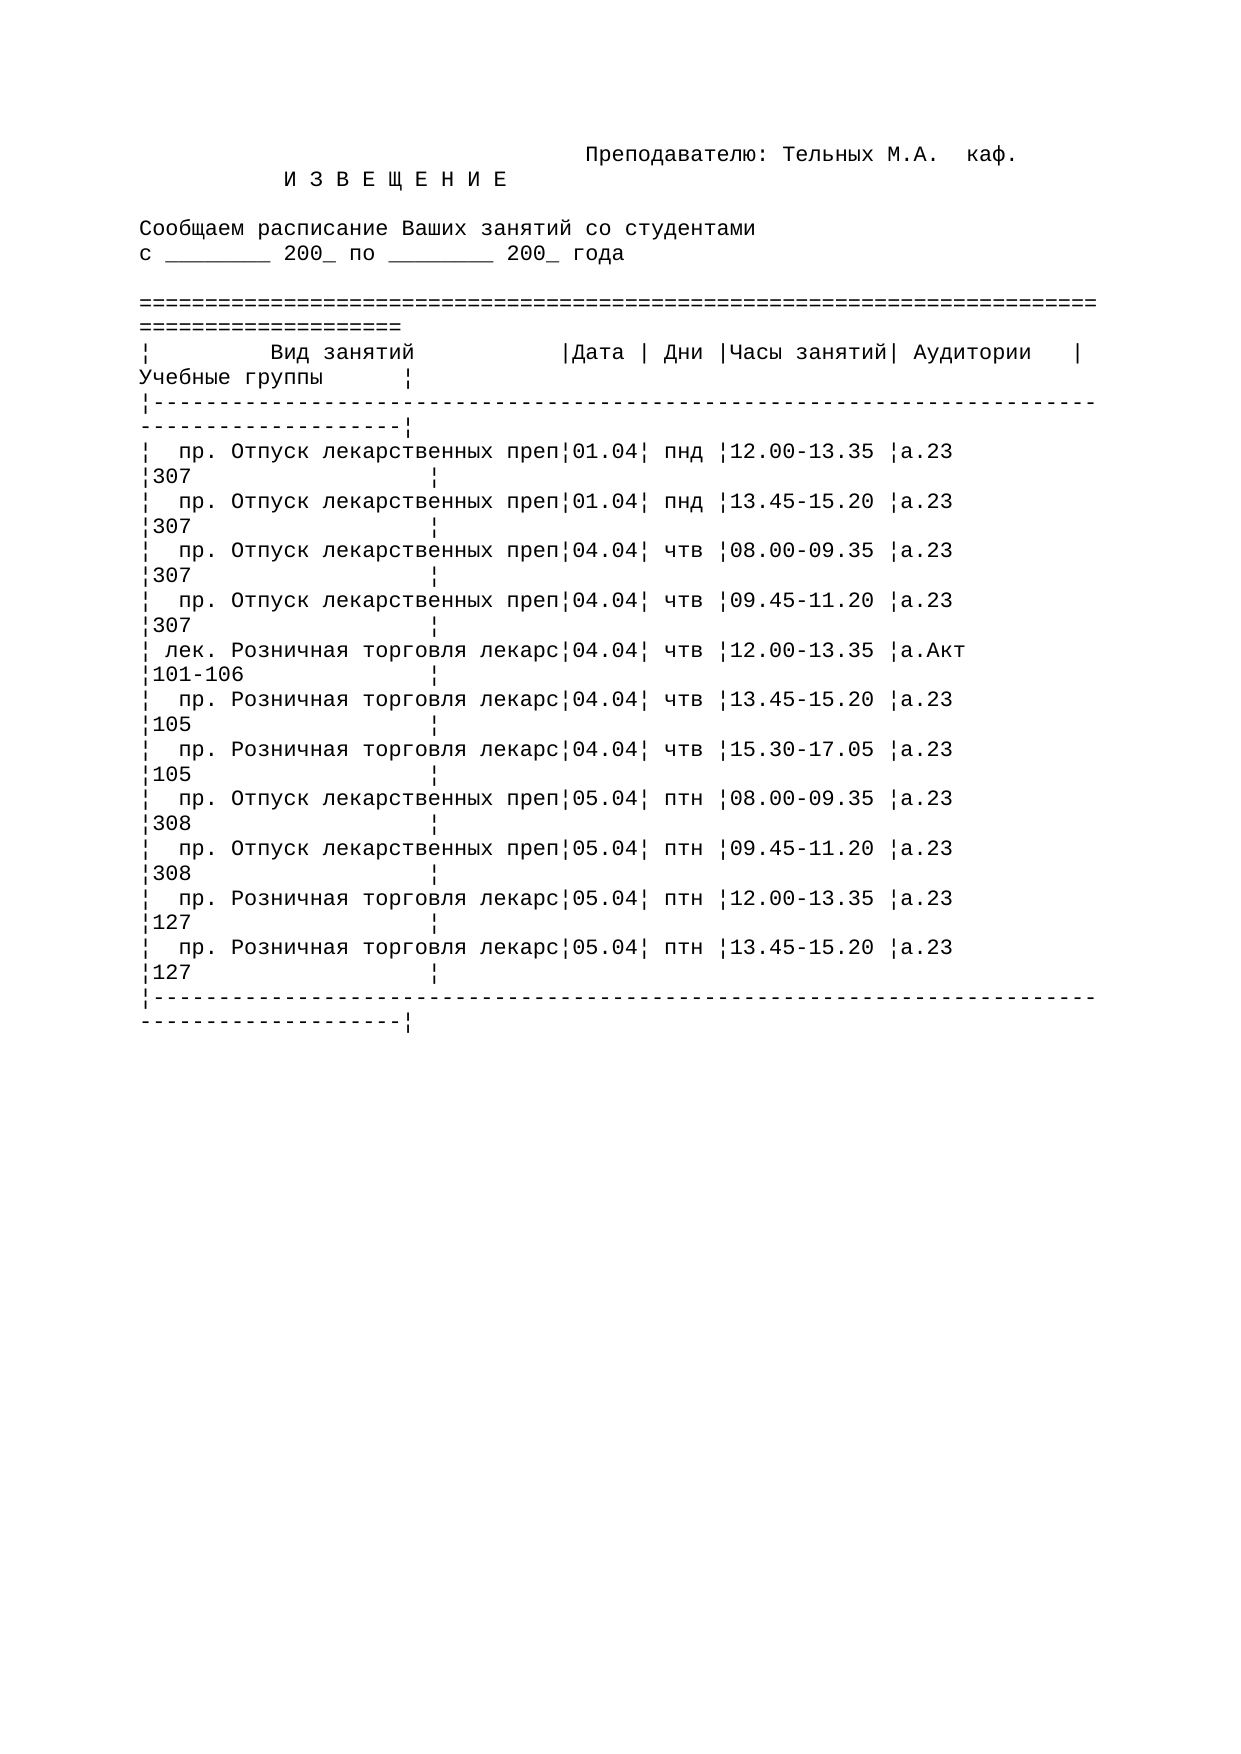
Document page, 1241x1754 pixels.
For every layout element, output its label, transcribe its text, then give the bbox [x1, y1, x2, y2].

text ============================================================================================= [139, 292, 1101, 341]
text ¦ пр. Отпуск лекарственных преп¦01.04¦ пнд ¦13.45-15.20 ¦а.23 ¦307 ¦ [139, 490, 1101, 539]
text ¦--------------------------------------------------------------------------------------------¦ [139, 986, 1101, 1035]
text ¦--------------------------------------------------------------------------------------------¦ [139, 391, 1101, 440]
text ¦ пр. Отпуск лекарственных преп¦05.04¦ птн ¦09.45-11.20 ¦а.23 ¦308 ¦ [139, 837, 1101, 887]
text ¦ пр. Отпуск лекарственных преп¦04.04¦ чтв ¦09.45-11.20 ¦а.23 ¦307 ¦ [139, 589, 1101, 639]
text Сообщаем расписание Ваших занятий со студентами [139, 217, 1101, 242]
text ¦ пр. Отпуск лекарственных преп¦01.04¦ пнд ¦12.00-13.35 ¦а.23 ¦307 ¦ [139, 440, 1101, 490]
text с ________ 200_ по ________ 200_ года [139, 242, 1101, 267]
text ¦ пр. Розничная торговля лекарс¦05.04¦ птн ¦13.45-15.20 ¦а.23 ¦127 ¦ [139, 936, 1101, 986]
text ¦ пр. Отпуск лекарственных преп¦04.04¦ чтв ¦08.00-09.35 ¦а.23 ¦307 ¦ [139, 539, 1101, 589]
text ¦ пр. Розничная торговля лекарс¦04.04¦ чтв ¦13.45-15.20 ¦а.23 ¦105 ¦ [139, 688, 1101, 738]
text Преподавателю: Тельных М.А. каф. [139, 143, 1101, 168]
text ¦ лек. Розничная торговля лекарс¦04.04¦ чтв ¦12.00-13.35 ¦а.Акт ¦101-106 ¦ [139, 639, 1101, 688]
text ¦ пр. Отпуск лекарственных преп¦05.04¦ птн ¦08.00-09.35 ¦а.23 ¦308 ¦ [139, 787, 1101, 837]
text ¦ пр. Розничная торговля лекарс¦05.04¦ птн ¦12.00-13.35 ¦а.23 ¦127 ¦ [139, 887, 1101, 936]
text ¦ пр. Розничная торговля лекарс¦04.04¦ чтв ¦15.30-17.05 ¦а.23 ¦105 ¦ [139, 738, 1101, 787]
text ¦ Вид занятий |Дата | Дни |Часы занятий| Аудитории | Учебные группы ¦ [139, 341, 1101, 391]
text И З В Е Щ Е Н И Е [139, 168, 1101, 192]
